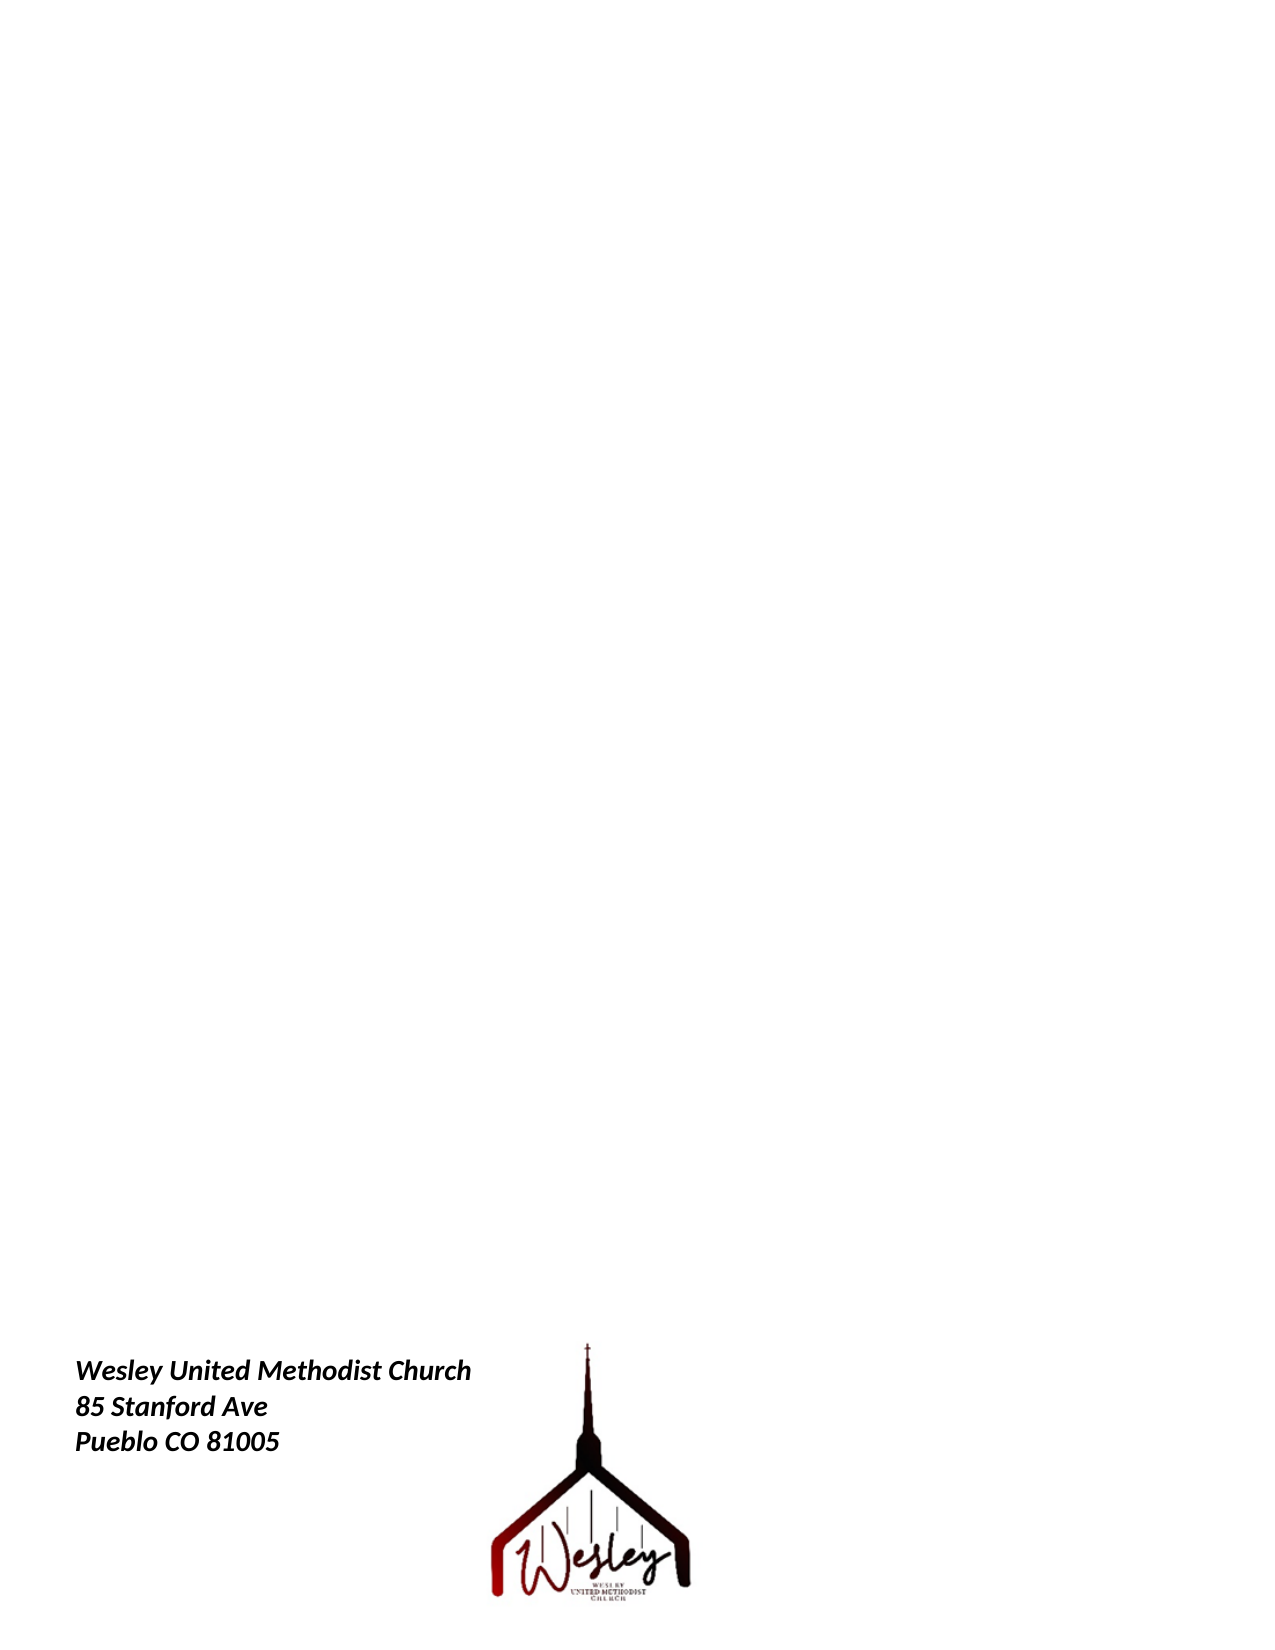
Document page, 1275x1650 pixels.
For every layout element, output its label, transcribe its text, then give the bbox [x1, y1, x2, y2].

text 85 Stanford Ave [75, 1388, 1200, 1423]
text Wesley United Methodist Church [75, 1352, 1200, 1388]
text Pueblo CO 81005 [75, 1423, 1200, 1459]
picture [437, 1316, 746, 1352]
picture [437, 1459, 746, 1625]
